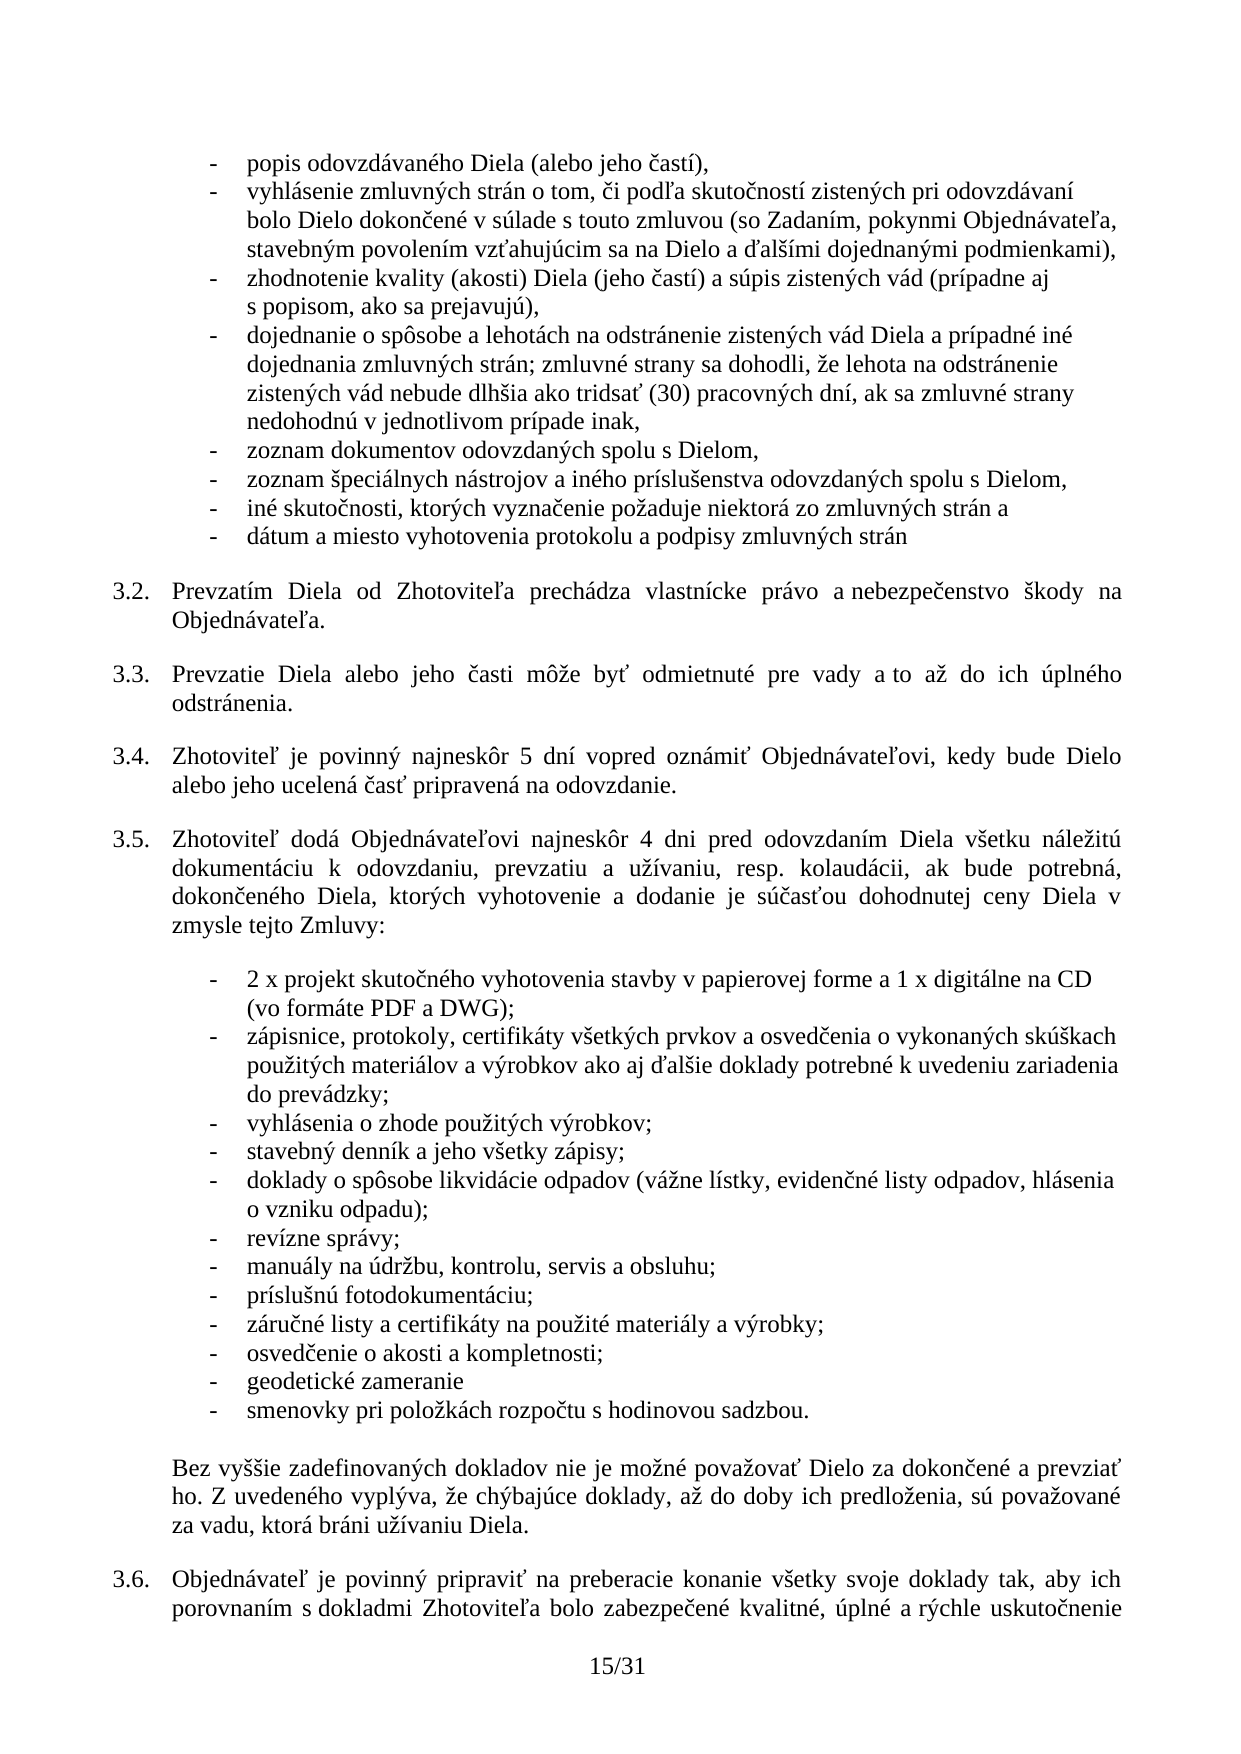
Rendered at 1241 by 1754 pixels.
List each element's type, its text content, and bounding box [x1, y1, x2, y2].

list stavebný denník a jeho všetky zápisy; [209, 1136, 1122, 1165]
list smenovky pri položkách rozpočtu s hodinovou sadzbou. [209, 1395, 1122, 1424]
list manuály na údržbu, kontrolu, servis a obsluhu; [209, 1251, 1122, 1280]
list zápisnice, protokoly, certifikáty všetkých prvkov a osvedčenia o vykonaných skúškach použitých materiálov a výrobkov ako aj ďalšie doklady potrebné k uvedeniu zariadenia do prevádzky; [209, 1021, 1122, 1108]
list záručné listy a certifikáty na použité materiály a výrobky; [209, 1309, 1122, 1338]
list doklady o spôsobe likvidácie odpadov (vážne lístky, evidenčné listy odpadov, hlásenia o vzniku odpadu); [209, 1165, 1122, 1223]
list dojednanie o spôsobe a lehotách na odstránenie zistených vád Diela a prípadné iné dojednania zmluvných strán; zmluvné strany sa dohodli, že lehota na odstránenie zistených vád nebude dlhšia ako tridsať (30) pracovných dní, ak sa zmluvné strany nedohodnú v jednotlivom prípade inak, [209, 320, 1122, 435]
list popis odovzdávaného Diela (alebo jeho častí), [209, 148, 1122, 176]
list iné skutočnosti, ktorých vyznačenie požaduje niektorá zo zmluvných strán a [209, 493, 1122, 521]
list osvedčenie o akosti a kompletnosti; [209, 1338, 1122, 1366]
list zoznam špeciálnych nástrojov a iného príslušenstva odovzdaných spolu s Dielom, [209, 464, 1122, 493]
list revízne správy; [209, 1223, 1122, 1251]
list vyhlásenie zmluvných strán o tom, či podľa skutočností zistených pri odovzdávaní bolo Dielo dokončené v súlade s touto zmluvou (so Zadaním, pokynmi Objednávateľa, stavebným povolením vzťahujúcim sa na Dielo a ďalšími dojednanými podmienkami), [209, 176, 1122, 263]
list geodetické zameranie [209, 1366, 1122, 1395]
list príslušnú fotodokumentáciu; [209, 1280, 1122, 1309]
list zoznam dokumentov odovzdaných spolu s Dielom, [209, 435, 1122, 464]
text Bez vyššie zadefinovaných dokladov nie je možné považovať Dielo za dokončené a prevziať ho. Z uvedeného vyplýva, že chýbajúce doklady, až do doby ich predloženia, sú považované za vadu, ktorá bráni užívaniu Diela. [172, 1424, 1122, 1539]
list Prevzatím Diela od Zhotoviteľa prechádza vlastnícke právo a nebezpečenstvo škody na Objednávateľa. [112, 576, 1122, 634]
list 2 x projekt skutočného vyhotovenia stavby v papierovej forme a 1 x digitálne na CD (vo formáte PDF a DWG); [209, 964, 1122, 1021]
list Prevzatie Diela alebo jeho časti môže byť odmietnuté pre vady a to až do ich úplného odstránenia. [112, 659, 1122, 716]
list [112, 1564, 1122, 1621]
list zhodnotenie kvality (akosti) Diela (jeho častí) a súpis zistených vád (prípadne aj s popisom, ako sa prejavujú), [209, 263, 1122, 320]
list Zhotoviteľ dodá Objednávateľovi najneskôr 4 dni pred odovzdaním Diela všetku náležitú dokumentáciu k odovzdaniu, prevzatiu a užívaniu, resp. kolaudácii, ak bude potrebná, dokončeného Diela, ktorých vyhotovenie a dodanie je súčasťou dohodnutej ceny Diela v zmysle tejto Zmluvy: [112, 824, 1122, 939]
list dátum a miesto vyhotovenia protokolu a podpisy zmluvných strán [209, 521, 1122, 550]
list vyhlásenia o zhode použitých výrobkov; [209, 1108, 1122, 1136]
list Zhotoviteľ je povinný najneskôr 5 dní vopred oznámiť Objednávateľovi, kedy bude Dielo alebo jeho ucelená časť pripravená na odovzdanie. [112, 741, 1122, 799]
